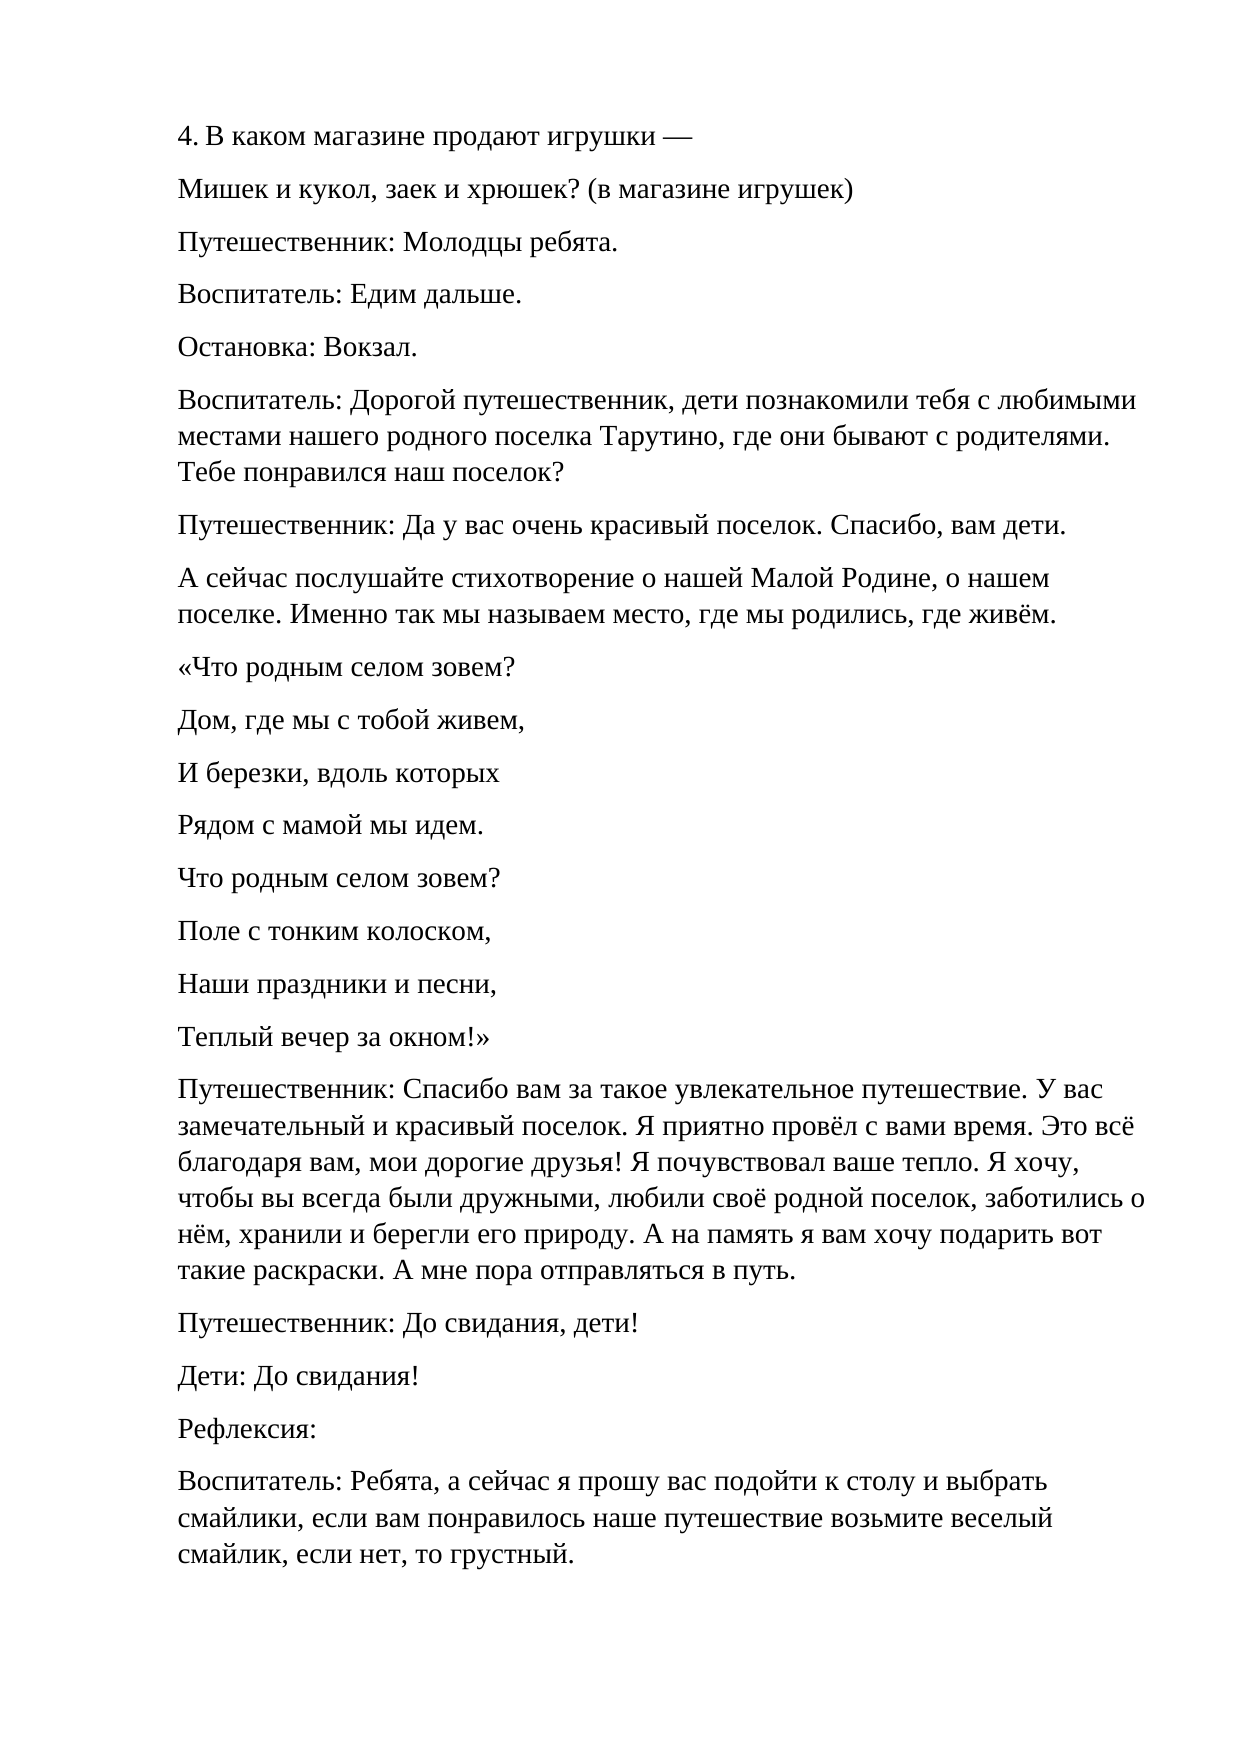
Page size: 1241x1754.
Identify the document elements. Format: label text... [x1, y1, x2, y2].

text «Что родным селом зовем? [177, 649, 1152, 683]
text Наши праздники и песни, [177, 966, 1152, 999]
text Воспитатель: Ребята, а сейчас я прошу вас подойти к столу и выбрать смайлики, если вам понравилось наше путешествие возьмите веселый смайлик, если нет, то грустный. [177, 1463, 1152, 1569]
text Что родным селом зовем? [177, 860, 1152, 894]
text Рядом с мамой мы идем. [177, 807, 1152, 841]
text Путешественник: Спасибо вам за такое увлекательное путешествие. У вас замечательный и красивый поселок. Я приятно провёл с вами время. Это всё благодаря вам, мои дорогие друзья! Я почувствовал ваше тепло. Я хочу, чтобы вы всегда были дружными, любили своё родной поселок, заботились о нём, хранили и берегли его природу. А на память я вам хочу подарить вот такие раскраски. А мне пора отправляться в путь. [177, 1072, 1152, 1286]
text Путешественник: До свидания, дети! [177, 1305, 1152, 1339]
text 4. В каком магазине продают игрушки — [177, 118, 1152, 152]
text А сейчас послушайте стихотворение о нашей Малой Родине, о нашем поселке. Именно так мы называем место, где мы родились, где живём. [177, 560, 1152, 630]
text Теплый вечер за окном!» [177, 1019, 1152, 1052]
text И березки, вдоль которых [177, 755, 1152, 788]
text Рефлексия: [177, 1411, 1152, 1444]
text Воспитатель: Едим дальше. [177, 277, 1152, 310]
text Поле с тонким колоском, [177, 913, 1152, 947]
text Путешественник: Молодцы ребята. [177, 224, 1152, 257]
text Воспитатель: Дорогой путешественник, дети познакомили тебя с любимыми местами нашего родного поселка Тарутино, где они бывают с родителями. Тебе понравился наш поселок? [177, 382, 1152, 488]
text Путешественник: Да у вас очень красивый поселок. Спасибо, вам дети. [177, 507, 1152, 541]
text Дом, где мы с тобой живем, [177, 702, 1152, 735]
text Остановка: Вокзал. [177, 329, 1152, 363]
text Дети: До свидания! [177, 1358, 1152, 1391]
text Мишек и кукол, заек и хрюшек? (в магазине игрушек) [177, 171, 1152, 204]
